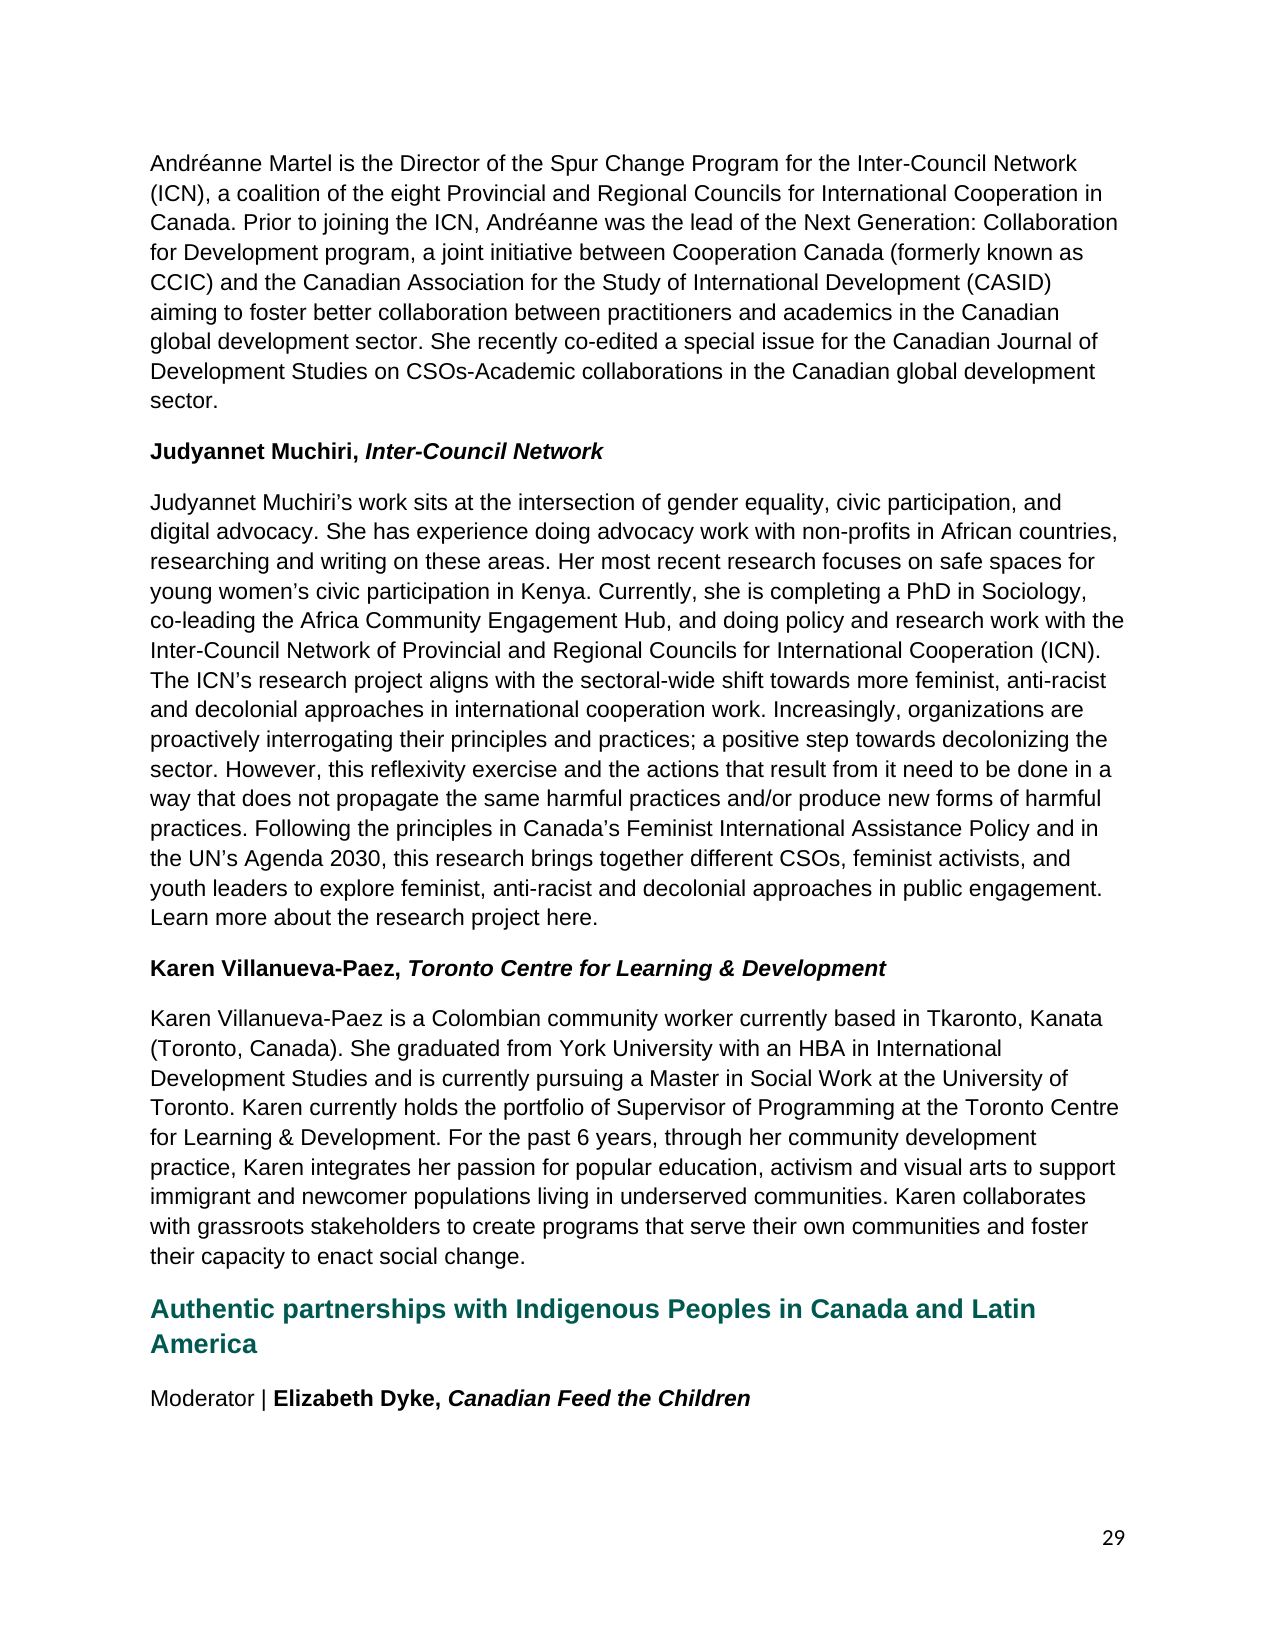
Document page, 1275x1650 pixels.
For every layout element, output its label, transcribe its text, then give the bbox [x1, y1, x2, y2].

text Karen Villanueva-Paez, Toronto Centre for Learning & Development [150, 955, 1125, 981]
text Moderator | Elizabeth Dyke, Canadian Feed the Children [150, 1385, 1125, 1411]
text Judyannet Muchiri, Inter-Council Network [150, 438, 1125, 464]
text Andréanne Martel is the Director of the Spur Change Program for the Inter-Council Network (ICN), a coalition of the eight Provincial and Regional Councils for International Cooperation in Canada. Prior to joining the ICN, Andréanne was the lead of the Next Generation: Collaboration for Development program, a joint initiative between Cooperation Canada (formerly known as CCIC) and the Canadian Association for the Study of International Development (CASID) aiming to foster better collaboration between practitioners and academics in the Canadian global development sector. She recently co-edited a special issue for the Canadian Journal of Development Studies on CSOs-Academic collaborations in the Canadian global development sector. [150, 150, 1125, 414]
text Judyannet Muchiri’s work sits at the intersection of gender equality, civic participation, and digital advocacy. She has experience doing advocacy work with non-profits in African countries, researching and writing on these areas. Her most recent research focuses on safe spaces for young women’s civic participation in Kenya. Currently, she is completing a PhD in Sociology, co-leading the Africa Community Engagement Hub, and doing policy and research work with the Inter-Council Network of Provincial and Regional Councils for International Cooperation (ICN). The ICN’s research project aligns with the sectoral-wide shift towards more feminist, anti-racist and decolonial approaches in international cooperation work. Increasingly, organizations are proactively interrogating their principles and practices; a positive step towards decolonizing the sector. However, this reflexivity exercise and the actions that result from it need to be done in a way that does not propagate the same harmful practices and/or produce new forms of harmful practices. Following the principles in Canada’s Feminist International Assistance Policy and in the UN’s Agenda 2030, this research brings together different CSOs, feminist activists, and youth leaders to explore feminist, anti-racist and decolonial approaches in public engagement. Learn more about the research project here. [150, 488, 1125, 931]
text Karen Villanueva-Paez is a Colombian community worker currently based in Tkaronto, Kanata (Toronto, Canada). She graduated from York University with an HBA in International Development Studies and is currently pursuing a Master in Social Work at the University of Toronto. Karen currently holds the portfolio of Supervisor of Programming at the Toronto Centre for Learning & Development. For the past 6 years, through her community development practice, Karen integrates her passion for popular education, activism and visual arts to support immigrant and newcomer populations living in underserved communities. Karen collaborates with grassroots stakeholders to create programs that serve their own communities and foster their capacity to enact social change. [150, 1005, 1125, 1269]
text Authentic partnerships with Indigenous Peoples in Canada and Latin America [150, 1293, 1125, 1360]
